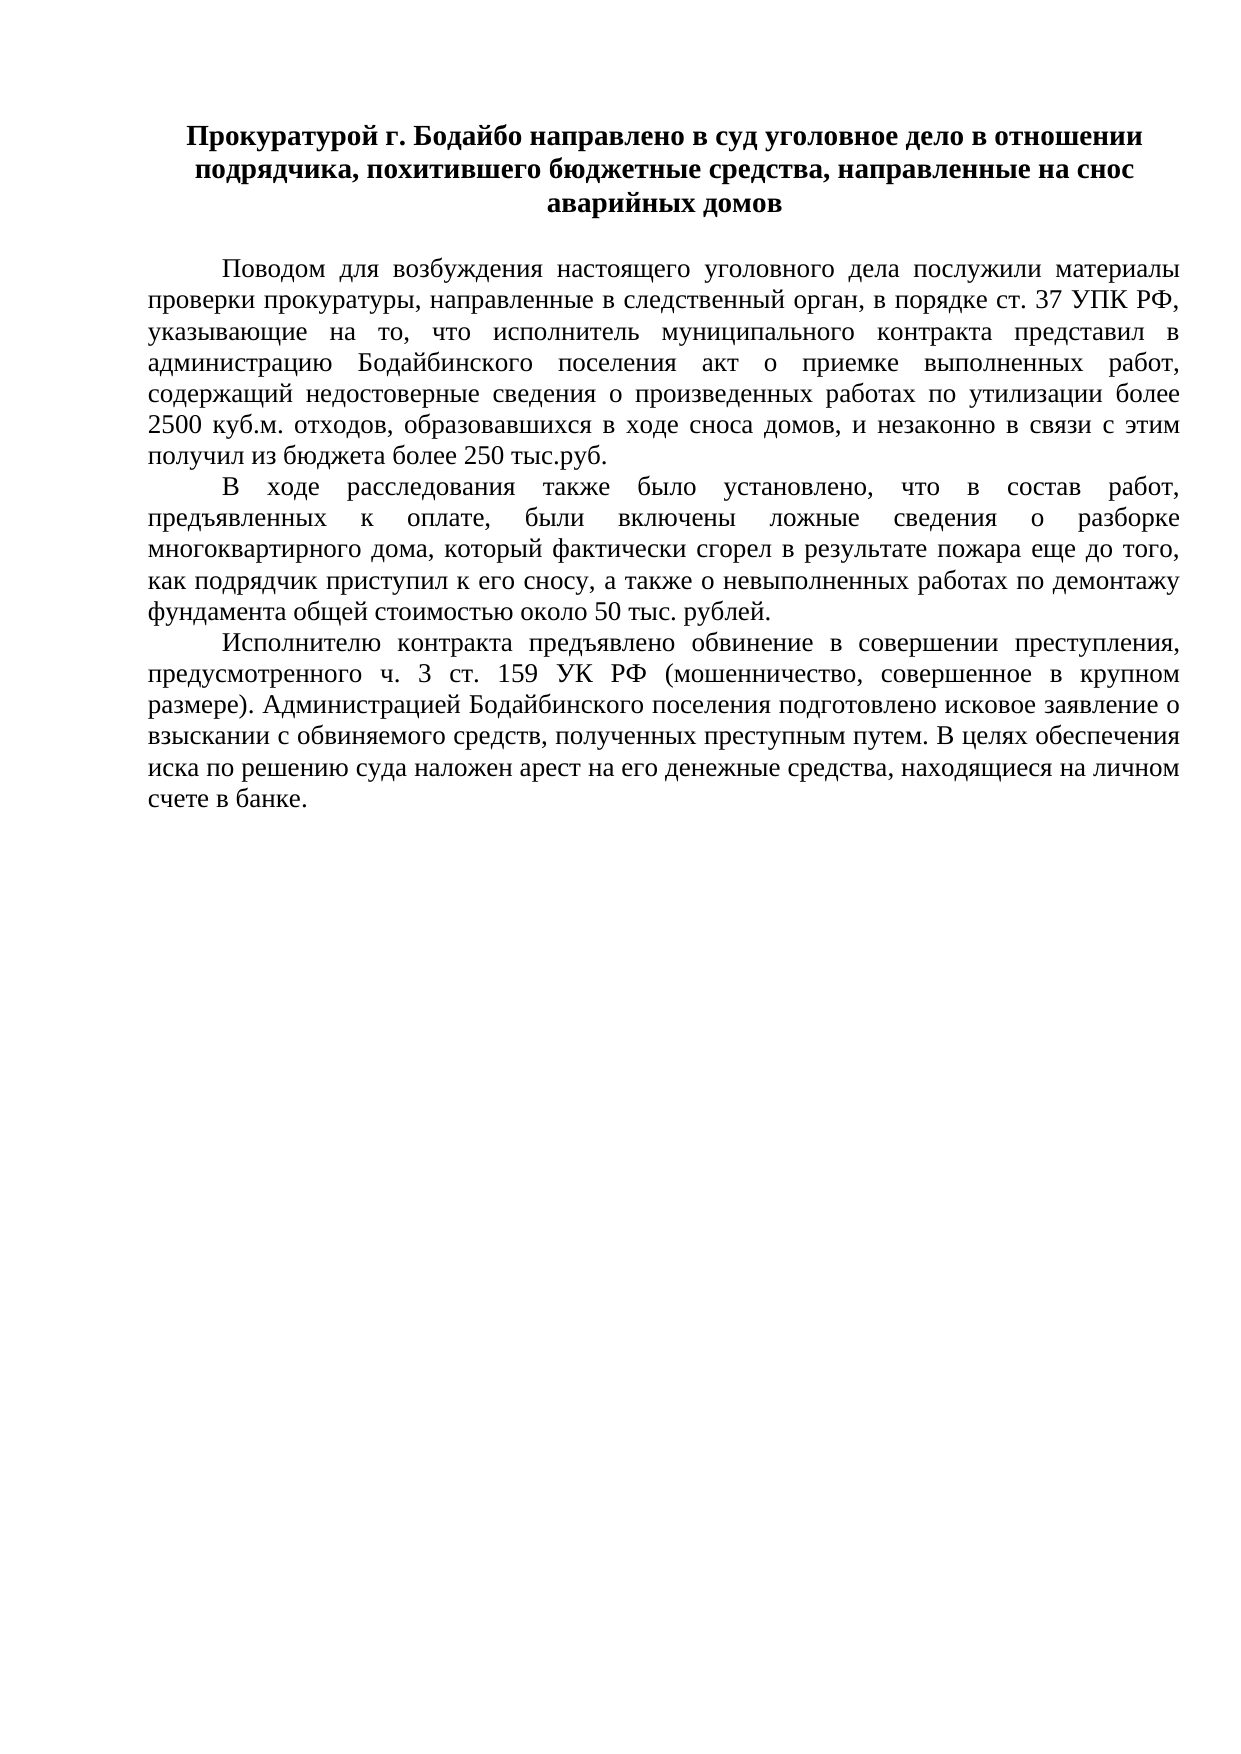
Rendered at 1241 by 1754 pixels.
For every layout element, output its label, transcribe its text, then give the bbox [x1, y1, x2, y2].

text Прокуратурой г. Бодайбо направлено в суд уголовное дело в отношении подрядчика, похитившего бюджетные средства, направленные на снос аварийных домов [148, 118, 1181, 219]
text Поводом для возбуждения настоящего уголовного дела послужили материалы проверки прокуратуры, направленные в следственный орган, в порядке ст. 37 УПК РФ, указывающие на то, что исполнитель муниципального контракта представил в администрацию Бодайбинского поселения акт о приемке выполненных работ, содержащий недостоверные сведения о произведенных работах по утилизации более 2500 куб.м. отходов, образовавшихся в ходе сноса домов, и незаконно в связи с этим получил из бюджета более 250 тыс.руб. [148, 252, 1181, 470]
text В ходе расследования также было установлено, что в состав работ, предъявленных к оплате, были включены ложные сведения о разборке многоквартирного дома, который фактически сгорел в результате пожара еще до того, как подрядчик приступил к его сносу, а также о невыполненных работах по демонтажу фундамента общей стоимостью около 50 тыс. рублей. [148, 470, 1181, 626]
text Исполнителю контракта предъявлено обвинение в совершении преступления, предусмотренного ч. 3 ст. 159 УК РФ (мошенничество, совершенное в крупном размере). Администрацией Бодайбинского поселения подготовлено исковое заявление о взыскании с обвиняемого средств, полученных преступным путем. В целях обеспечения иска по решению суда наложен арест на его денежные средства, находящиеся на личном счете в банке. [148, 626, 1181, 813]
